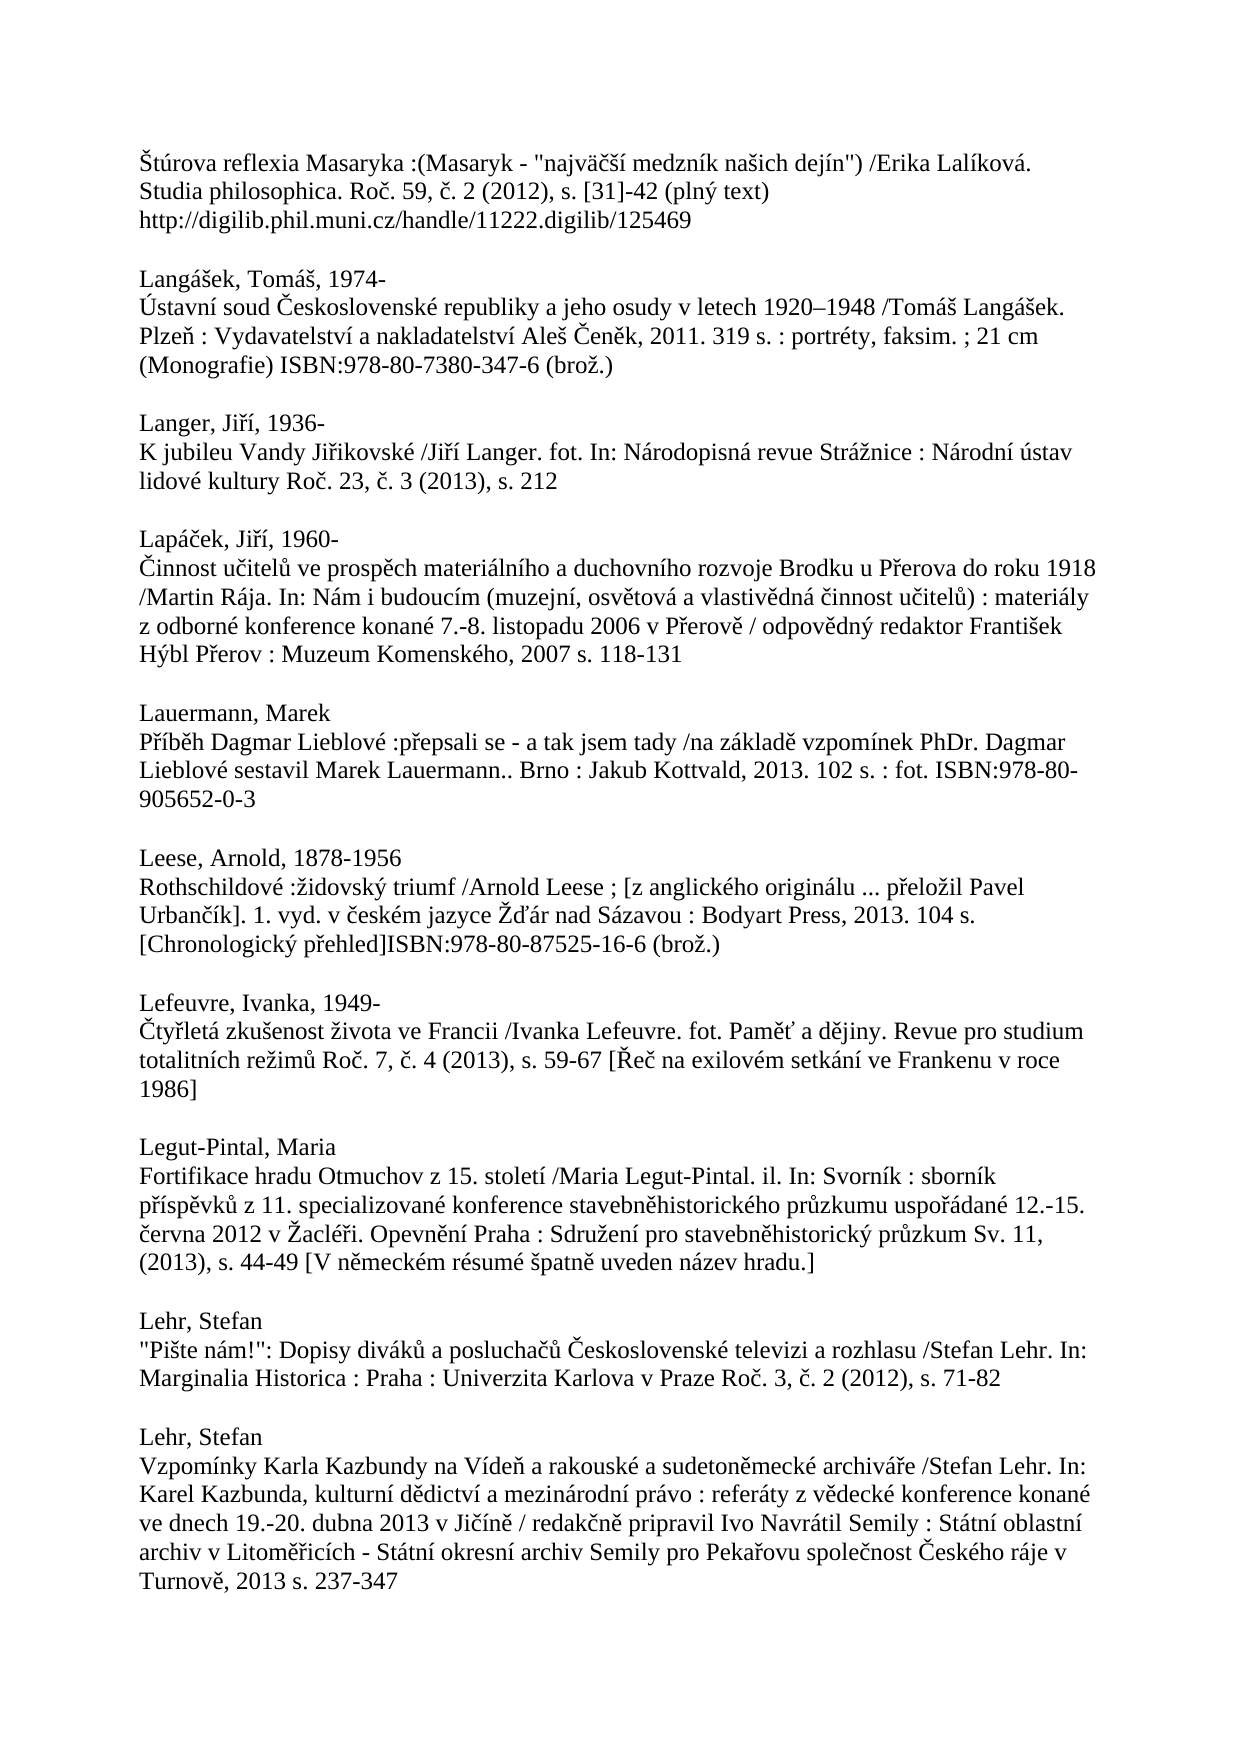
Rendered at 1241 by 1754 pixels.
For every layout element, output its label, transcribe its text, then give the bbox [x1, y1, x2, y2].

text Fortifikace hradu Otmuchov z 15. století /Maria Legut-Pintal. il. In: Svorník : sborník příspěvků z 11. specializované konference stavebněhistorického průzkumu uspořádané 12.-15. června 2012 v Žacléři. Opevnění Praha : Sdružení pro stavebněhistorický průzkum Sv. 11, (2013), s. 44-49 [V německém résumé špatně uveden název hradu.] [139, 1161, 1101, 1276]
text Ústavní soud Československé republiky a jeho osudy v letech 1920–1948 /Tomáš Langášek. Plzeň : Vydavatelství a nakladatelství Aleš Čeněk, 2011. 319 s. : portréty, faksim. ; 21 cm (Monografie) ISBN:978-80-7380-347-6 (brož.) [139, 292, 1101, 379]
text Rothschildové :židovský triumf /Arnold Leese ; [z anglického originálu ... přeložil Pavel Urbančík]. 1. vyd. v českém jazyce Žďár nad Sázavou : Bodyart Press, 2013. 104 s. [Chronologický přehled]ISBN:978-80-87525-16-6 (brož.) [139, 872, 1101, 958]
text Lefeuvre, Ivanka, 1949- [139, 988, 1101, 1016]
text Vzpomínky Karla Kazbundy na Vídeň a rakouské a sudetoněmecké archiváře /Stefan Lehr. In: Karel Kazbunda, kulturní dědictví a mezinárodní právo : referáty z vědecké konference konané ve dnech 19.-20. dubna 2013 v Jičíně / redakčně pripravil Ivo Navrátil Semily : Státní oblastní archiv v Litoměřicích - Státní okresní archiv Semily pro Pekařovu společnost Českého ráje v Turnově, 2013 s. 237-347 [139, 1451, 1101, 1594]
text Činnost učitelů ve prospěch materiálního a duchovního rozvoje Brodku u Přerova do roku 1918 /Martin Rája. In: Nám i budoucím (muzejní, osvětová a vlastivědná činnost učitelů) : materiály z odborné konference konané 7.-8. listopadu 2006 v Přerově / odpovědný redaktor František Hýbl Přerov : Muzeum Komenského, 2007 s. 118-131 [139, 553, 1101, 668]
text Lapáček, Jiří, 1960- [139, 524, 1101, 553]
text Štúrova reflexia Masaryka :(Masaryk - "najväčší medzník našich dejín") /Erika Lalíková. Studia philosophica. Roč. 59, č. 2 (2012), s. [31]-42 (plný text) http://digilib.phil.muni.cz/handle/11222.digilib/125469 [139, 148, 1101, 234]
text Lehr, Stefan [139, 1422, 1101, 1451]
text K jubileu Vandy Jiřikovské /Jiří Langer. fot. In: Národopisná revue Strážnice : Národní ústav lidové kultury Roč. 23, č. 3 (2013), s. 212 [139, 437, 1101, 495]
text Lehr, Stefan [139, 1306, 1101, 1335]
text Leese, Arnold, 1878-1956 [139, 843, 1101, 872]
text Příběh Dagmar Lieblové :přepsali se - a tak jsem tady /na základě vzpomínek PhDr. Dagmar Lieblové sestavil Marek Lauermann.. Brno : Jakub Kottvald, 2013. 102 s. : fot. ISBN:978-80-905652-0-3 [139, 727, 1101, 813]
text Langášek, Tomáš, 1974- [139, 264, 1101, 292]
text Lauermann, Marek [139, 698, 1101, 727]
text Langer, Jiří, 1936- [139, 408, 1101, 437]
text "Pište nám!": Dopisy diváků a posluchačů Československé televizi a rozhlasu /Stefan Lehr. In: Marginalia Historica : Praha : Univerzita Karlova v Praze Roč. 3, č. 2 (2012), s. 71-82 [139, 1335, 1101, 1392]
text Legut-Pintal, Maria [139, 1132, 1101, 1161]
text Čtyřletá zkušenost života ve Francii /Ivanka Lefeuvre. fot. Paměť a dějiny. Revue pro studium totalitních režimů Roč. 7, č. 4 (2013), s. 59-67 [Řeč na exilovém setkání ve Frankenu v roce 1986] [139, 1016, 1101, 1103]
